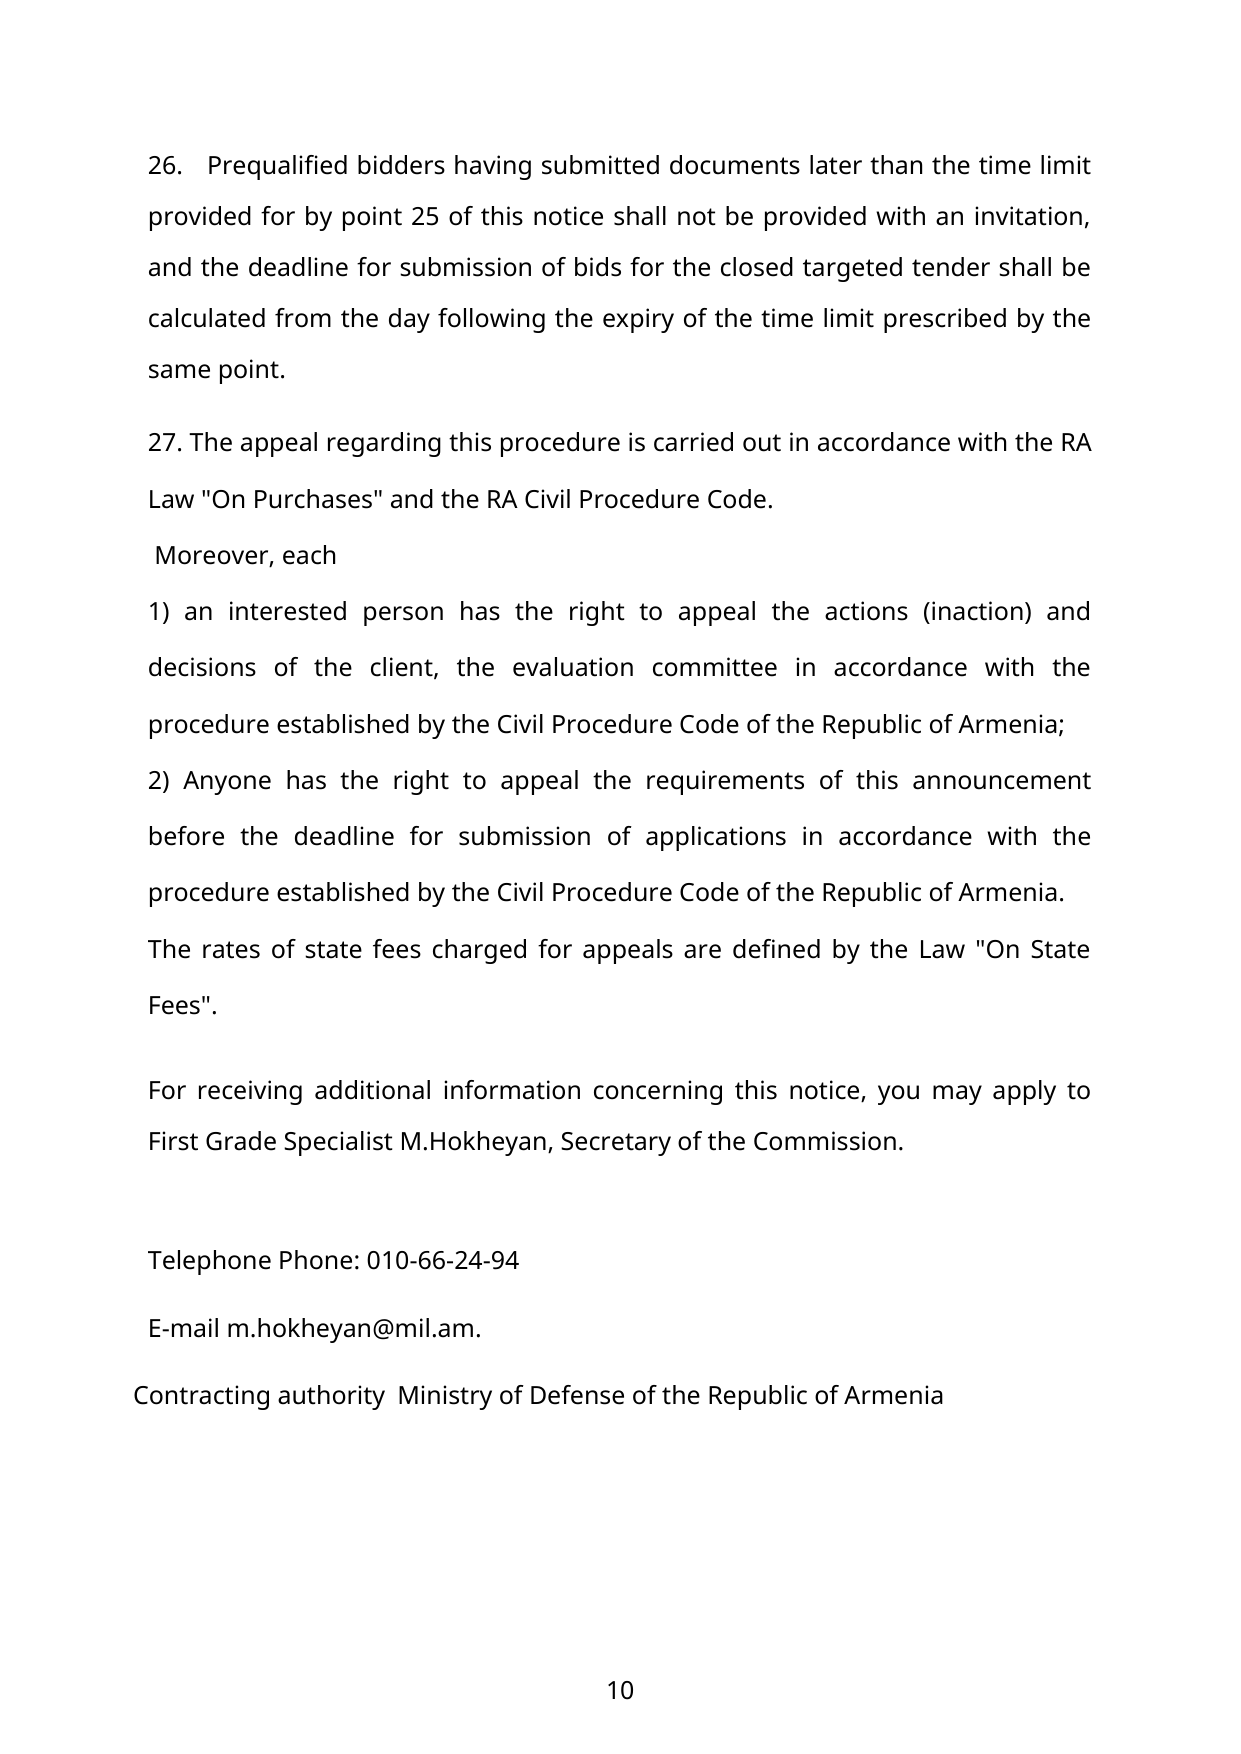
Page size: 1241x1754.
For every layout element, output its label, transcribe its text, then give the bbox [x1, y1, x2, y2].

text For receiving additional information concerning this notice, you may apply to First Grade Specialist M.Hokheyan, Secretary of the Commission. [148, 1073, 1092, 1158]
text Contracting authority Ministry of Defense of the Republic of Armenia [74, 1378, 1093, 1412]
text 2) Anyone has the right to appeal the requirements of this announcement before the deadline for submission of applications in accordance with the procedure established by the Civil Procedure Code of the Republic of Armenia. [148, 740, 1092, 909]
text 26. Prequalified bidders having submitted documents later than the time limit provided for by point 25 of this notice shall not be provided with an invitation, and the deadline for submission of bids for the closed targeted tender shall be calculated from the day following the expiry of the time limit prescribed by the same point. [148, 148, 1092, 386]
text The rates of state fees charged for appeals are defined by the Law "On State Fees". [148, 909, 1092, 1022]
text Moreover, each [148, 515, 1092, 572]
text 1) an interested person has the right to appeal the actions (inaction) and decisions of the client, the evaluation committee in accordance with the procedure established by the Civil Procedure Code of the Republic of Armenia; [148, 572, 1092, 740]
text Telephone Phone: 010-66-24-94 [148, 1242, 1092, 1277]
text 27. The appeal regarding this procedure is carried out in accordance with the RA Law "On Purchases" and the RA Civil Procedure Code. [148, 403, 1092, 515]
text E-mail m.hokheyan@mil.am. [148, 1310, 1092, 1344]
